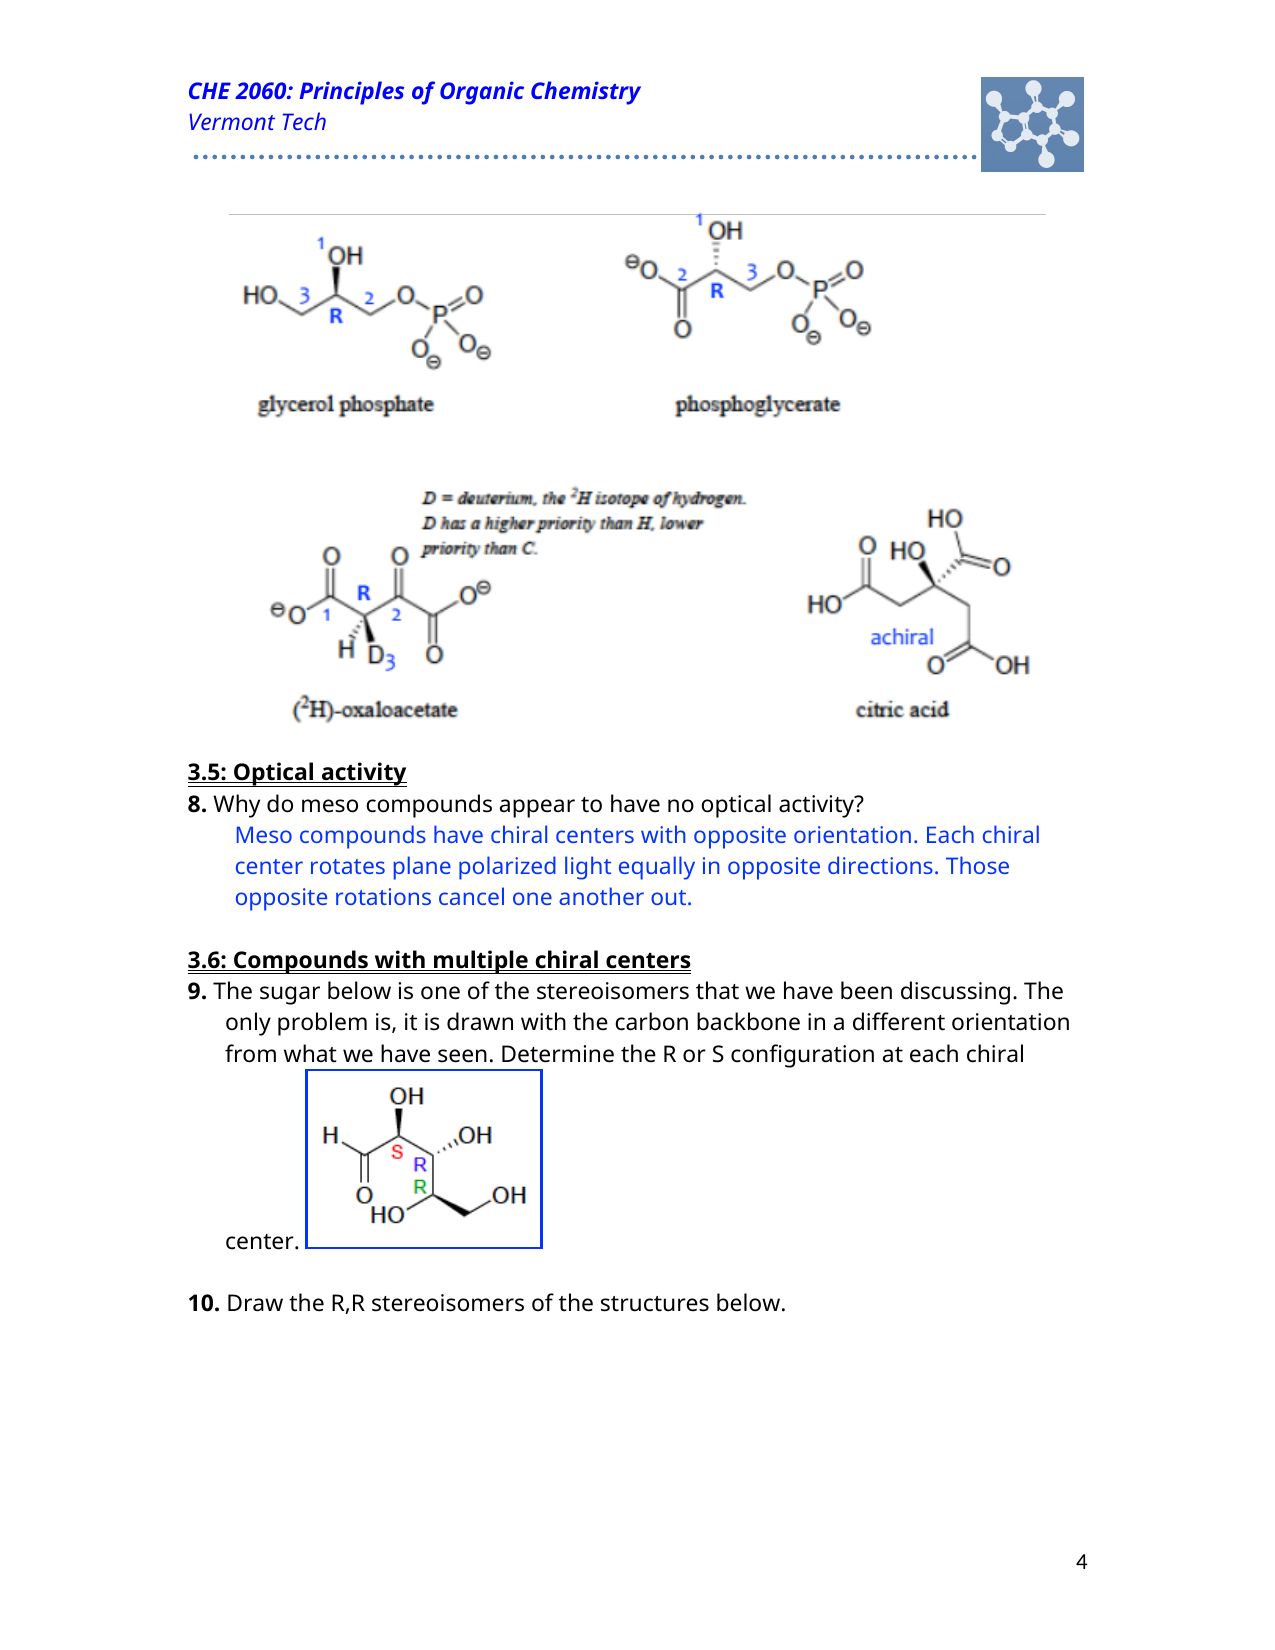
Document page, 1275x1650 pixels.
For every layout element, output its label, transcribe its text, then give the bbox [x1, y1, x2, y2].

text Meso compounds have chiral centers with opposite orientation. Each chiral center rotates plane polarized light equally in opposite directions. Those opposite rotations cancel one another out. [234, 819, 1087, 912]
text 3.5: Optical activity [187, 756, 1087, 787]
text 10. Draw the R,R stereoisomers of the structures below. [187, 1287, 1087, 1318]
text 9. The sugar below is one of the stereoisomers that we have been discussing. The only problem is, it is drawn with the carbon backbone in a different orientation from what we have seen. Determine the R or S configuration at each chiral center. [187, 975, 1087, 1256]
picture [308, 1071, 540, 1247]
text 3.6: Compounds with multiple chiral centers [187, 944, 1087, 975]
text 8. Why do meso compounds appear to have no optical activity? [187, 787, 1087, 819]
